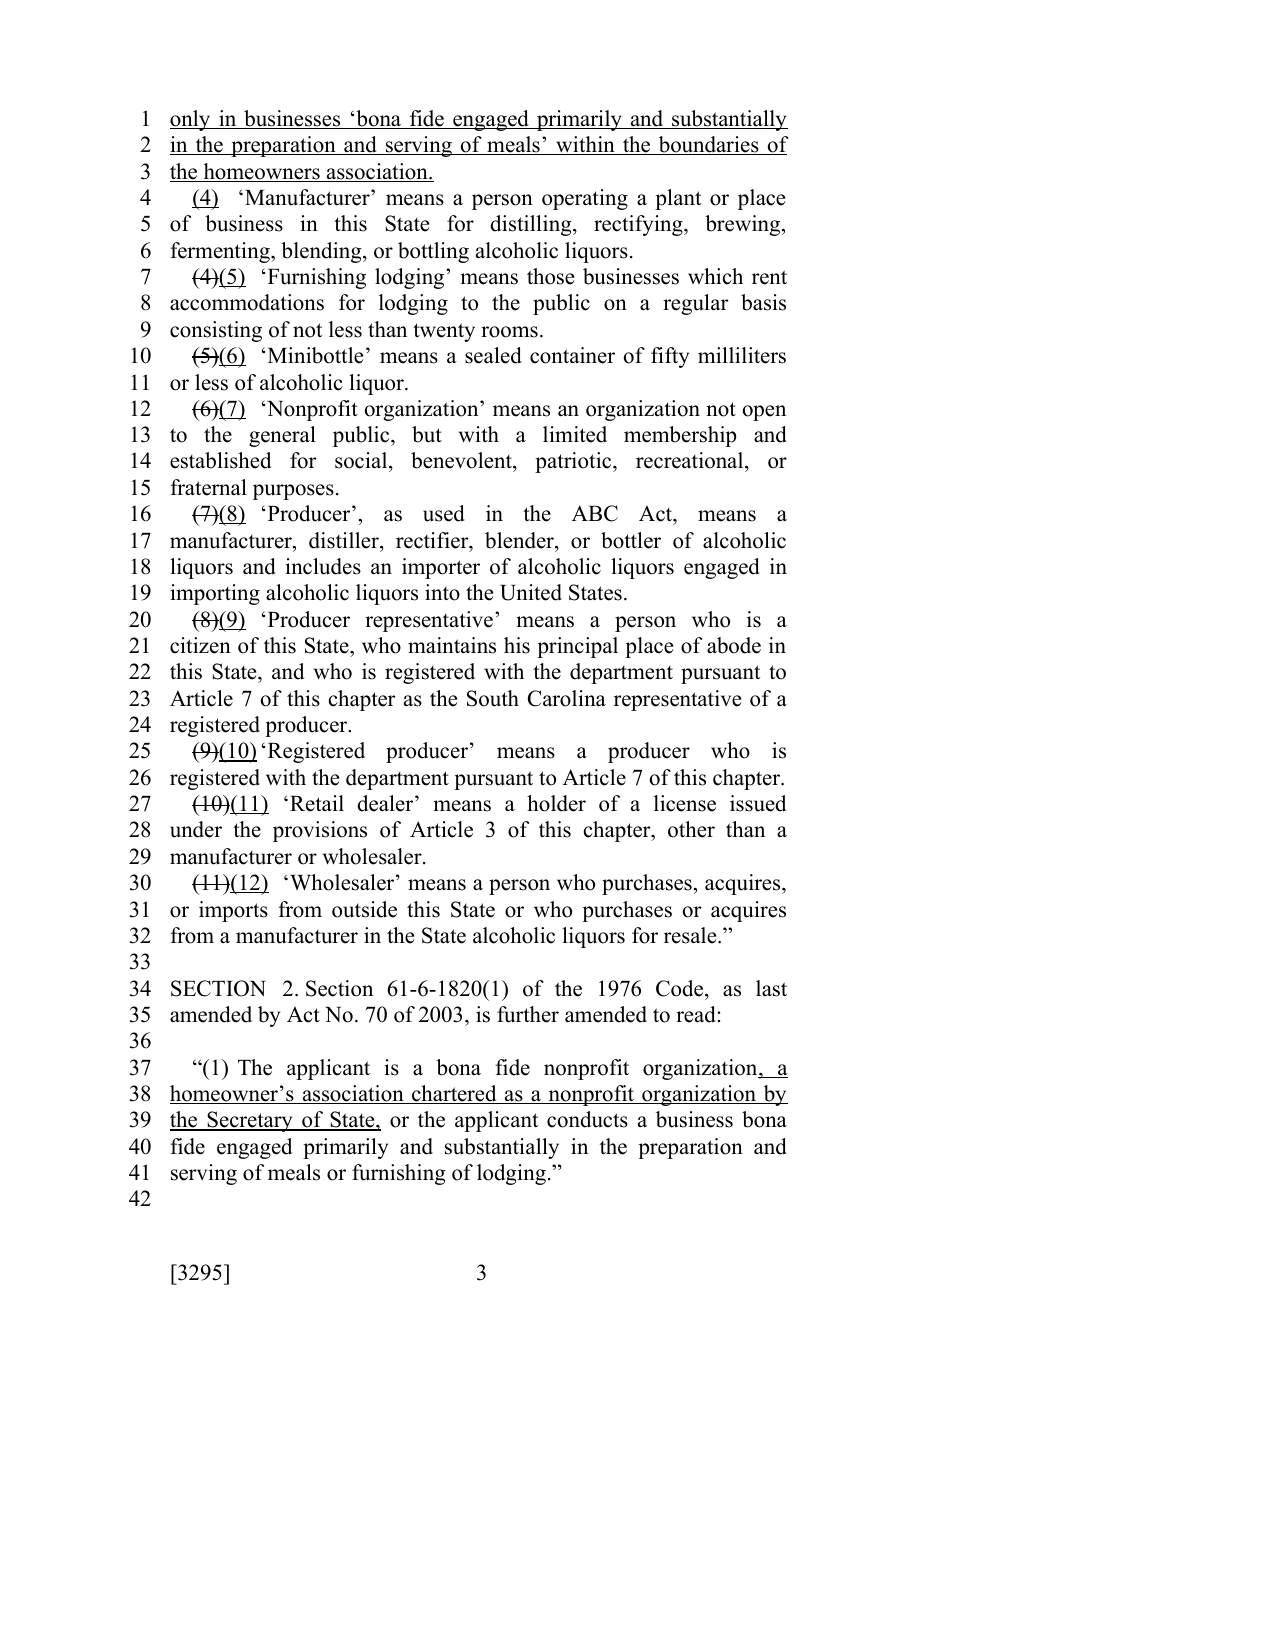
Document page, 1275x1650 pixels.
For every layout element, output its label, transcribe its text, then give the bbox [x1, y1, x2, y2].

text (4)(5) ‘Furnishing lodging’ means those businesses which rent accommodations for lodging to the public on a regular basis consisting of not less than twenty rooms. [169, 263, 787, 342]
text (10)(11) ‘Retail dealer’ means a holder of a license issued under the provisions of Article 3 of this chapter, other than a manufacturer or wholesaler. [169, 790, 787, 869]
text (9)(10) ‘Registered producer’ means a producer who is registered with the department pursuant to Article 7 of this chapter. [169, 737, 787, 790]
text (6)(7) ‘Nonprofit organization’ means an organization not open to the general public, but with a limited membership and established for social, benevolent, patriotic, recreational, or fraternal purposes. [169, 395, 787, 500]
text (8)(9) ‘Producer representative’ means a person who is a citizen of this State, who maintains his principal place of abode in this State, and who is registered with the department pursuant to Article 7 of this chapter as the South Carolina representative of a registered producer. [169, 606, 787, 737]
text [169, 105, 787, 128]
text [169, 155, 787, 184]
text “(1) The applicant is a bona fide nonprofit organization, a homeowner’s association chartered as a nonprofit organization by the Secretary of State, or the applicant conducts a business bona fide engaged primarily and substantially in the preparation and serving of meals or furnishing of lodging.” [169, 1104, 787, 1186]
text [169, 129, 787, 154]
text (11)(12) ‘Wholesaler’ means a person who purchases, acquires, or imports from outside this State or who purchases or acquires from a manufacturer in the State alcoholic liquors for resale.” [169, 869, 787, 948]
text “(1) The applicant is a bona fide nonprofit organization, a homeowner’s association chartered as a nonprofit organization by the Secretary of State, or the applicant conducts a business bona fide engaged primarily and substantially in the preparation and serving of meals or furnishing of lodging.” [169, 1054, 787, 1103]
text (4) ‘Manufacturer’ means a person operating a plant or place of business in this State for distilling, rectifying, brewing, fermenting, blending, or bottling alcoholic liquors. [169, 184, 787, 263]
text SECTION 2. Section 61-6-1820(1) of the 1976 Code, as last amended by Act No. 70 of 2003, is further amended to read: [169, 975, 787, 1027]
text (7)(8) ‘Producer’, as used in the ABC Act, means a manufacturer, distiller, rectifier, blender, or bottler of alcoholic liquors and includes an importer of alcoholic liquors engaged in importing alcoholic liquors into the United States. [169, 500, 787, 606]
text (5)(6) ‘Minibottle’ means a sealed container of fifty milliliters or less of alcoholic liquor. [169, 342, 787, 395]
